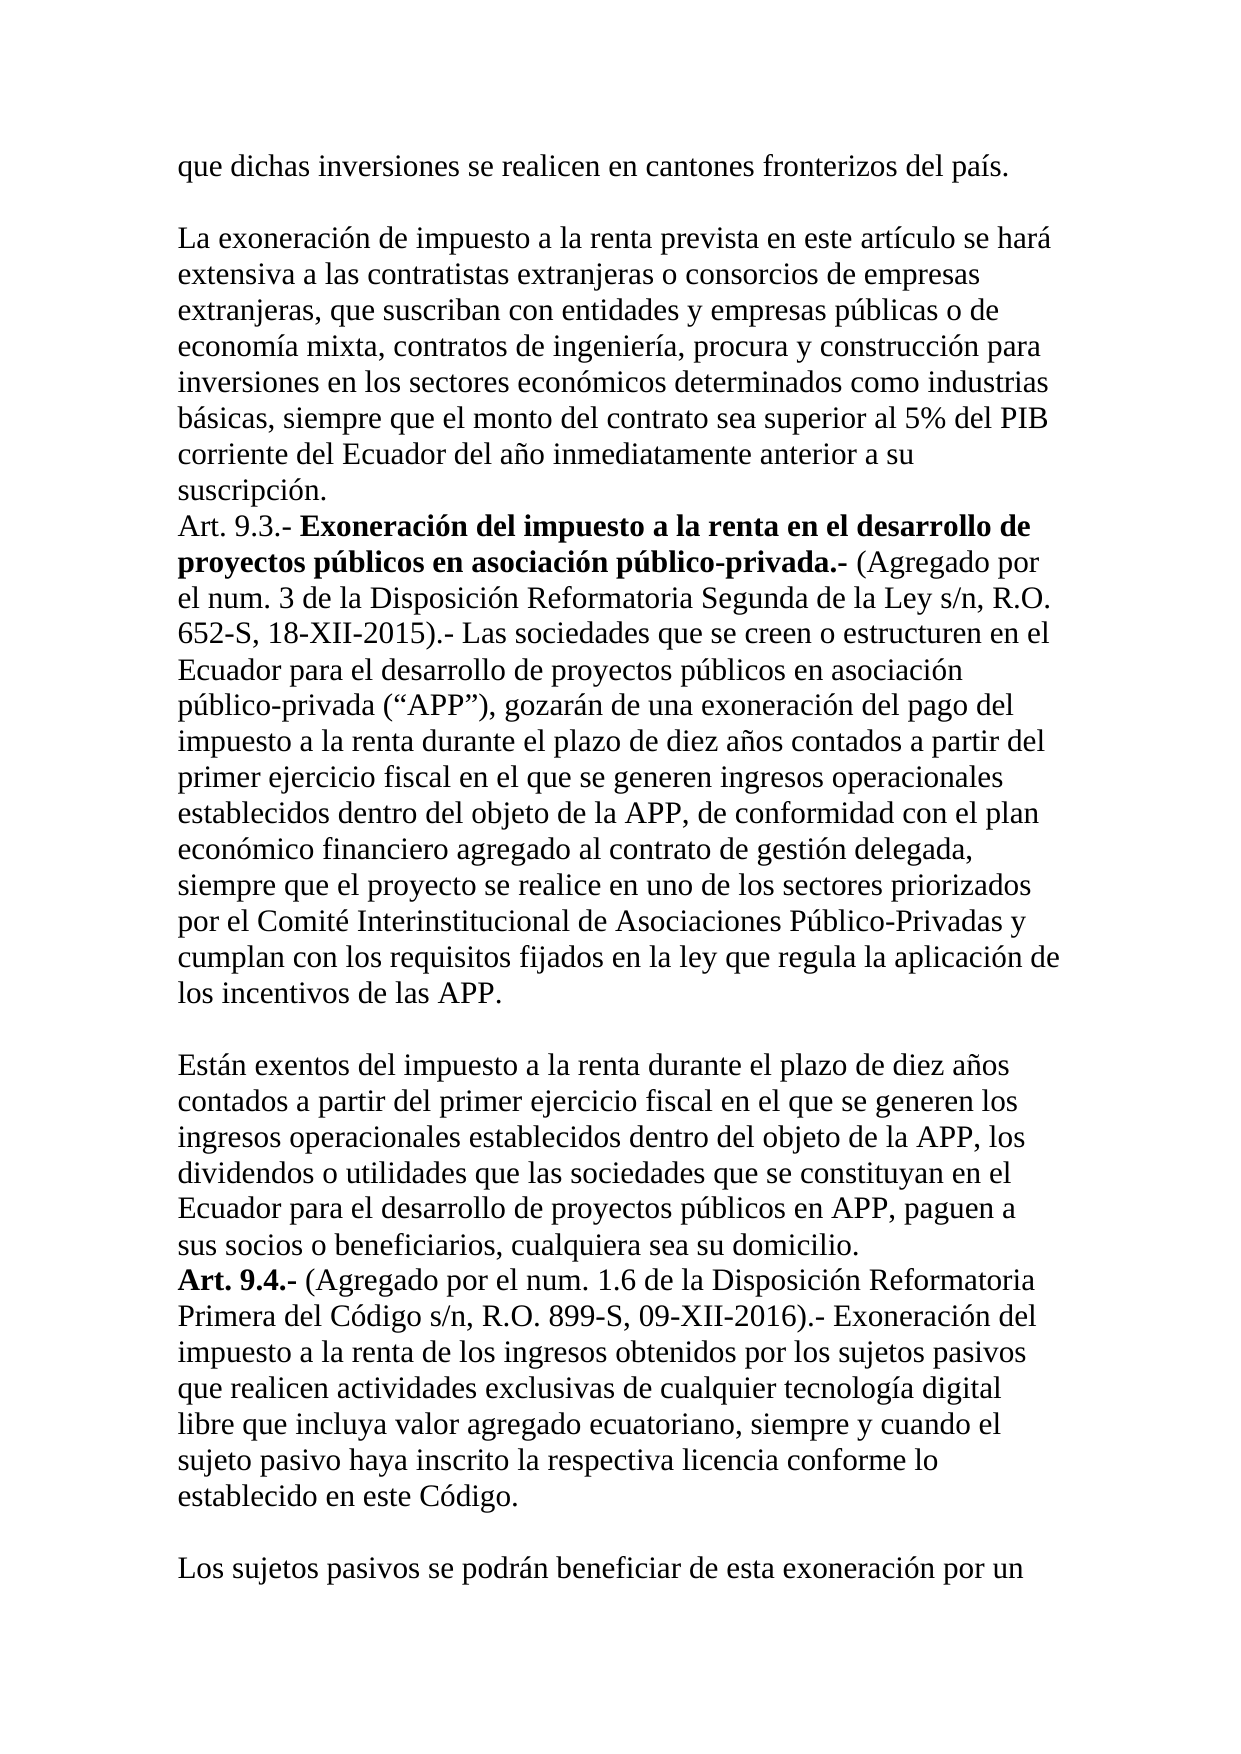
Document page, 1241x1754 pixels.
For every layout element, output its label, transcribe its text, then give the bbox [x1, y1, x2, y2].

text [177, 1262, 1063, 1585]
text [177, 148, 1063, 507]
text Art. 9.3.- Exoneración del impuesto a la renta en el desarrollo de proyectos públicos en asociación público-privada.- (Agregado por el num. 3 de la Disposición Reformatoria Segunda de la Ley s/n, R.O. 652-S, 18-XII-2015).- Las sociedades que se creen o estructuren en el Ecuador para el desarrollo de proyectos públicos en asociación público-privada (“APP”), gozarán de una exoneración del pago del impuesto a la renta durante el plazo de diez años contados a partir del primer ejercicio fiscal en el que se generen ingresos operacionales establecidos dentro del objeto de la APP, de conformidad con el plan económico financiero agregado al contrato de gestión delegada, siempre que el proyecto se realice en uno de los sectores priorizados por el Comité Interinstitucional de Asociaciones Público-Privadas y cumplan con los requisitos fijados en la ley que regula la aplicación de los incentivos de las APP. Están exentos del impuesto a la renta durante el plazo de diez años contados a partir del primer ejercicio fiscal en el que se generen los ingresos operacionales establecidos dentro del objeto de la APP, los dividendos o utilidades que las sociedades que se constituyan en el Ecuador para el desarrollo de proyectos públicos en APP, paguen a sus socios o beneficiarios, cualquiera sea su domicilio. [177, 507, 1063, 1262]
